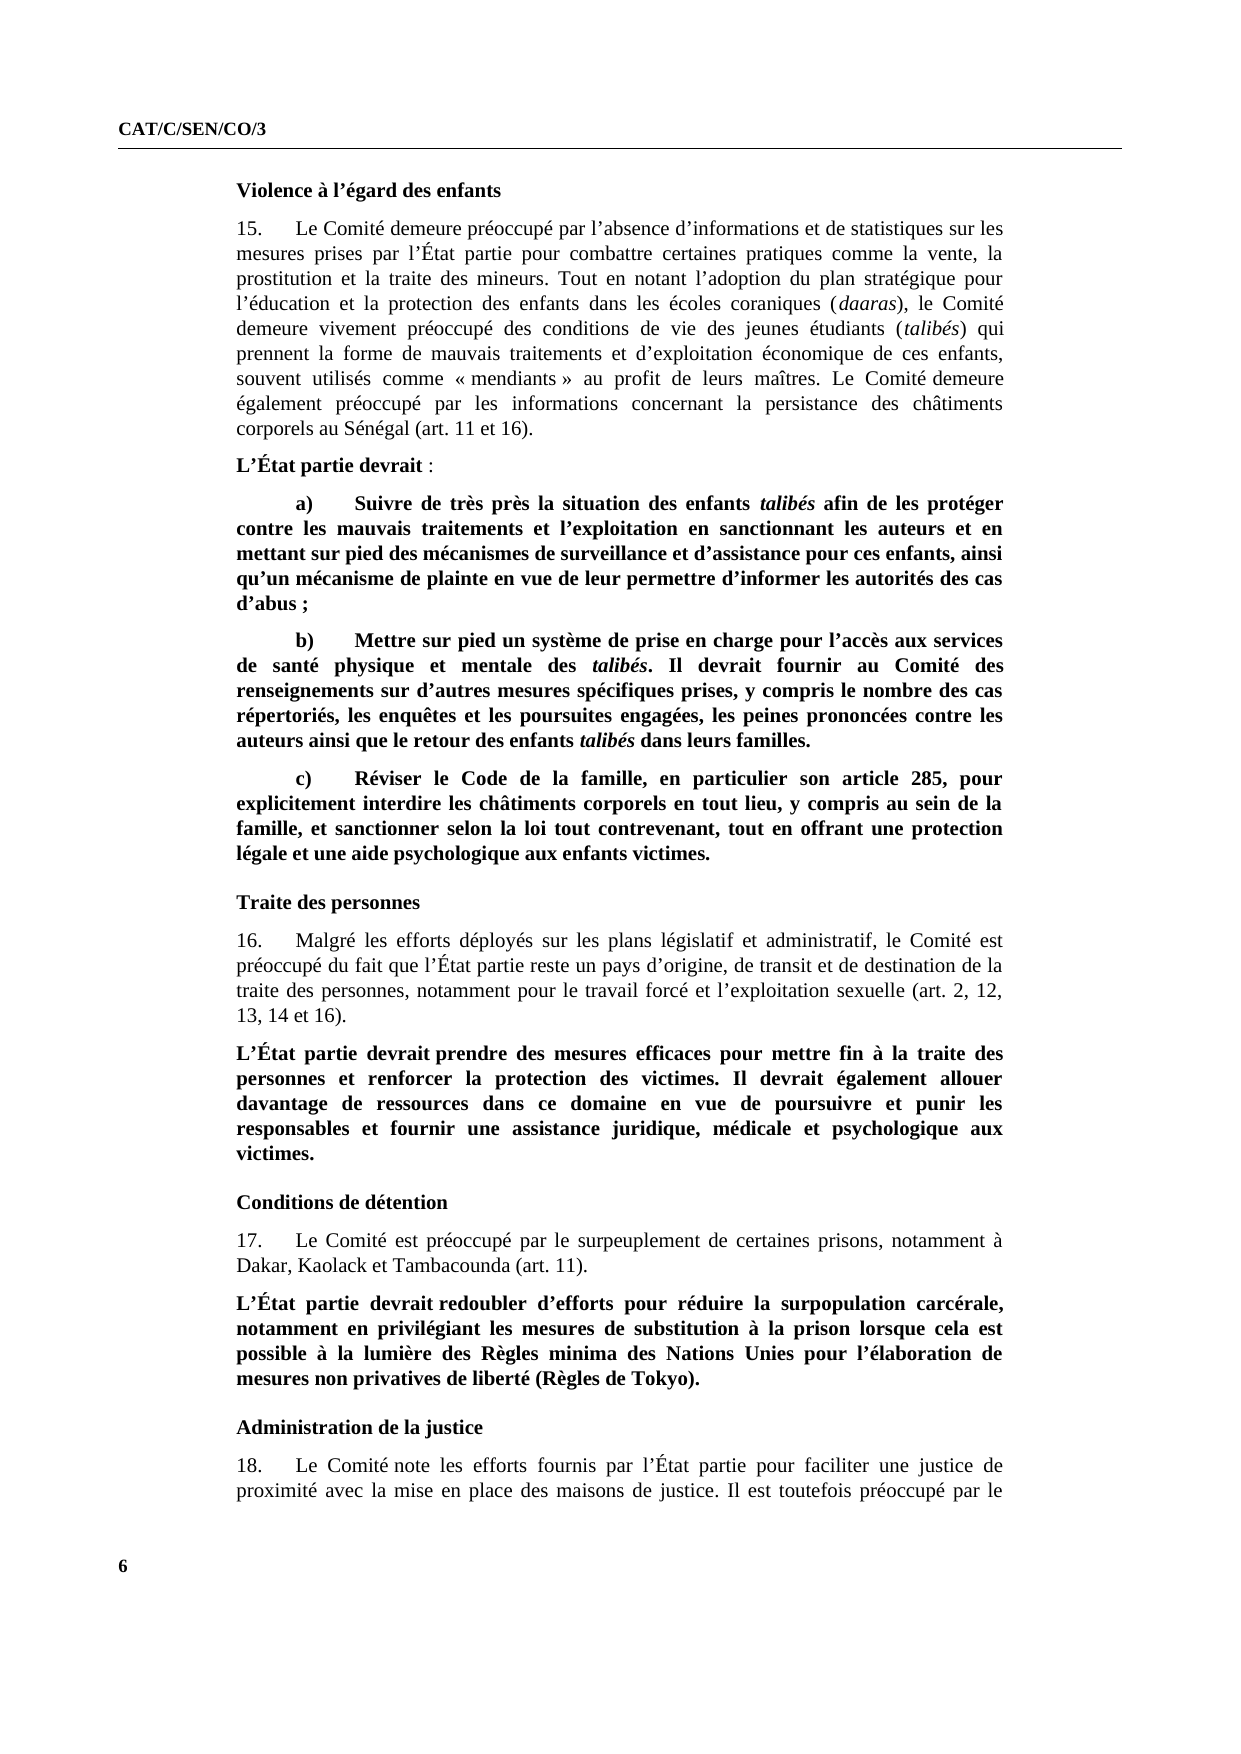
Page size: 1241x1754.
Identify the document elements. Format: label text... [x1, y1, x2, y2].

text Traite des personnes [118, 890, 1004, 915]
text 17. Le Comité est préoccupé par le surpeuplement de certaines prisons, notamment à Dakar, Kaolack et Tambacounda (art. 11). [236, 1227, 1004, 1277]
text L’État partie devrait redoubler d’efforts pour réduire la surpopulation carcérale, notamment en privilégiant les mesures de substitution à la prison lorsque cela est possible à la lumière des Règles minima des Nations Unies pour l’élaboration de mesures non privatives de liberté (Règles de Tokyo). [236, 1290, 1004, 1390]
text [236, 1452, 1004, 1502]
text 15. Le Comité demeure préoccupé par l’absence d’informations et de statistiques sur les mesures prises par l’État partie pour combattre certaines pratiques comme la vente, la prostitution et la traite des mineurs. Tout en notant l’adoption du plan stratégique pour l’éducation et la protection des enfants dans les écoles coraniques (daaras), le Comité demeure vivement préoccupé des conditions de vie des jeunes étudiants (talibés) qui prennent la forme de mauvais traitements et d’exploitation économique de ces enfants, souvent utilisés comme « mendiants » au profit de leurs maîtres. Le Comité demeure également préoccupé par les informations concernant la persistance des châtiments corporels au Sénégal (art. 11 et 16). [236, 215, 1004, 440]
text a) Suivre de très près la situation des enfants talibés afin de les protéger contre les mauvais traitements et l’exploitation en sanctionnant les auteurs et en mettant sur pied des mécanismes de surveillance et d’assistance pour ces enfants, ainsi qu’un mécanisme de plainte en vue de leur permettre d’informer les autorités des cas d’abus ; [236, 490, 1004, 615]
text Administration de la justice [118, 1415, 1004, 1440]
text Conditions de détention [118, 1190, 1004, 1215]
text Violence à l’égard des enfants [118, 177, 1004, 202]
text c) Réviser le Code de la famille, en particulier son article 285, pour explicitement interdire les châtiments corporels en tout lieu, y compris au sein de la famille, et sanctionner selon la loi tout contrevenant, tout en offrant une protection légale et une aide psychologique aux enfants victimes. [236, 765, 1004, 865]
text b) Mettre sur pied un système de prise en charge pour l’accès aux services de santé physique et mentale des talibés. Il devrait fournir au Comité des renseignements sur d’autres mesures spécifiques prises, y compris le nombre des cas répertoriés, les enquêtes et les poursuites engagées, les peines prononcées contre les auteurs ainsi que le retour des enfants talibés dans leurs familles. [236, 627, 1004, 752]
text 16. Malgré les efforts déployés sur les plans législatif et administratif, le Comité est préoccupé du fait que l’État partie reste un pays d’origine, de transit et de destination de la traite des personnes, notamment pour le travail forcé et l’exploitation sexuelle (art. 2, 12, 13, 14 et 16). [236, 927, 1004, 1027]
text L’État partie devrait : [236, 452, 1004, 477]
text L’État partie devrait prendre des mesures efficaces pour mettre fin à la traite des personnes et renforcer la protection des victimes. Il devrait également allouer davantage de ressources dans ce domaine en vue de poursuivre et punir les responsables et fournir une assistance juridique, médicale et psychologique aux victimes. [236, 1040, 1004, 1165]
